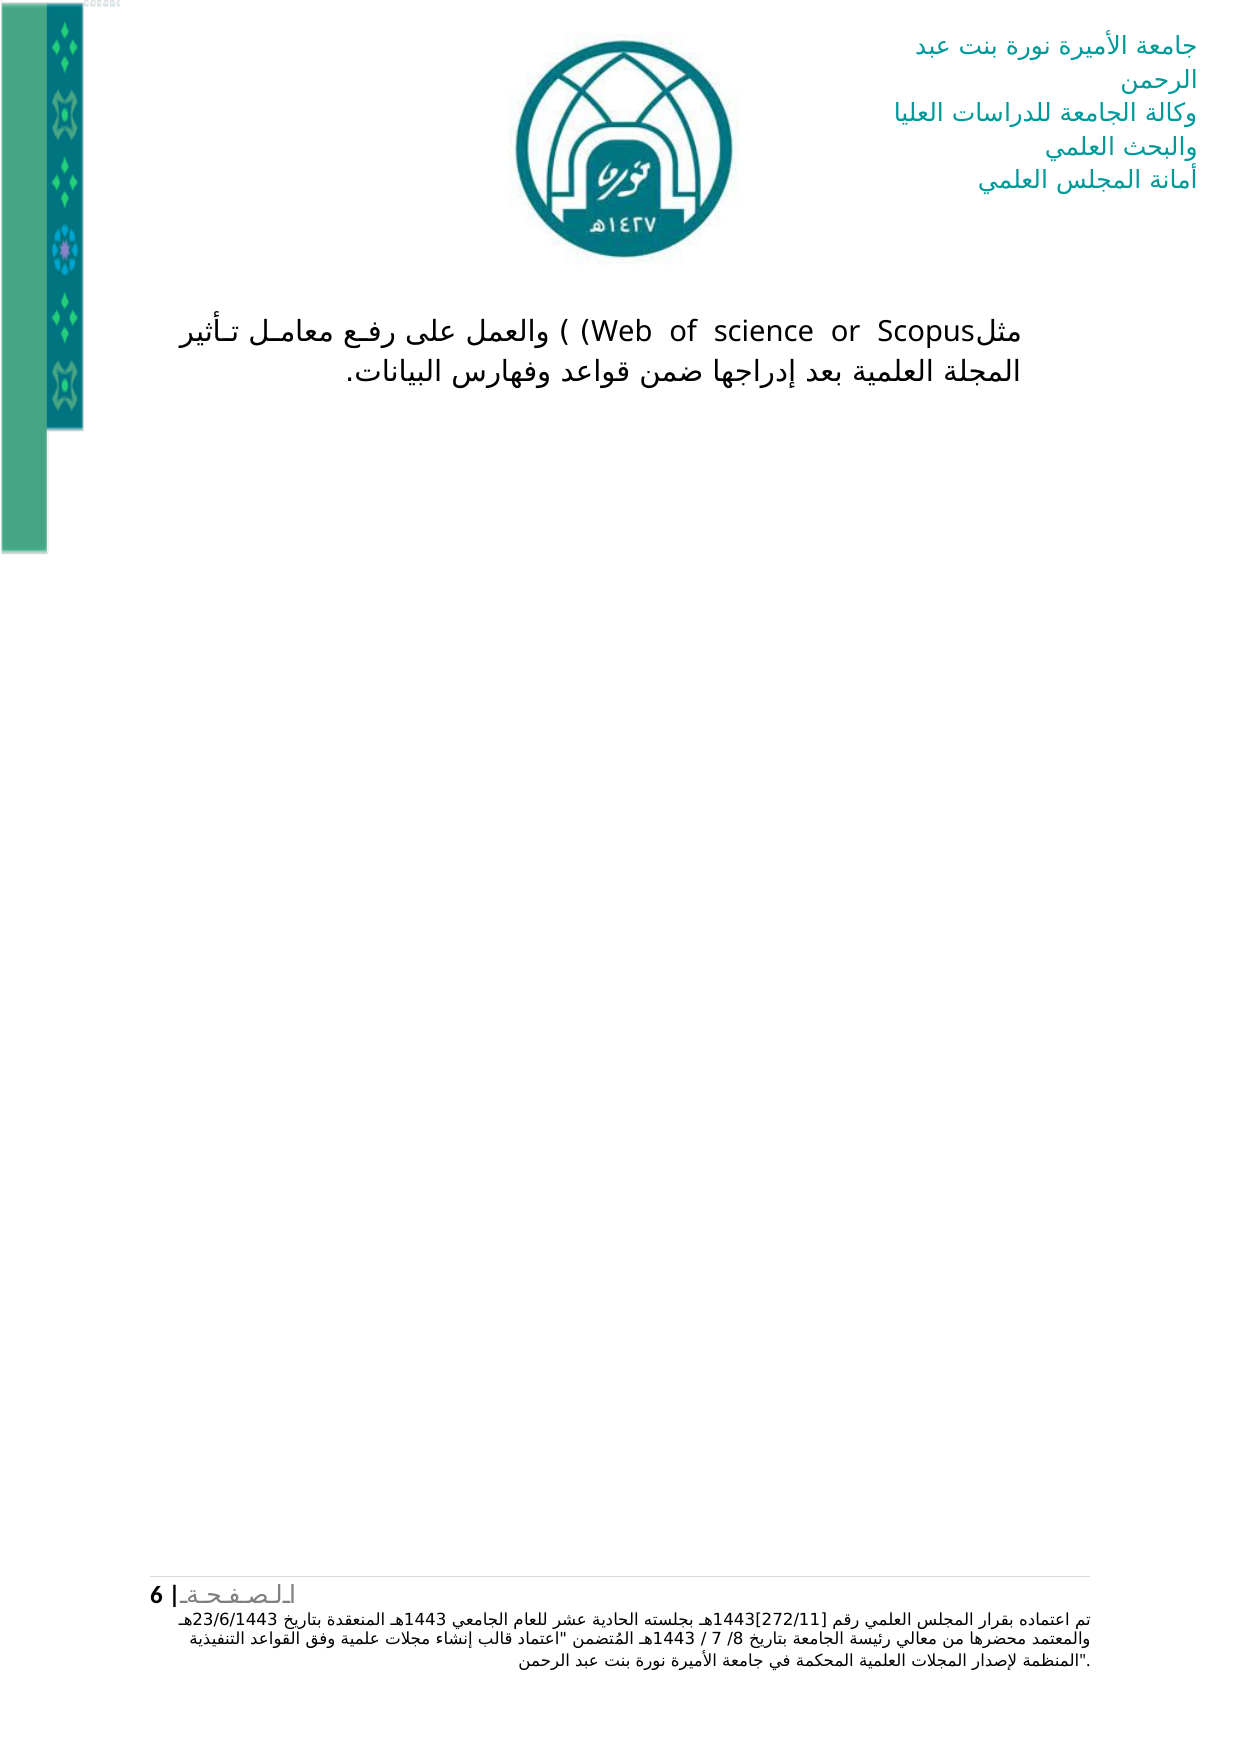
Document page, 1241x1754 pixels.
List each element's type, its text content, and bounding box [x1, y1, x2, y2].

list مثلWeb of science or Scopus) ) والعمل على رفع معامل تأثير المجلة العلمية بعد إدراجها ضمن قواعد وفهارس البيانات. [179, 310, 1022, 389]
picture [489, 14, 760, 285]
picture [1, 0, 120, 559]
